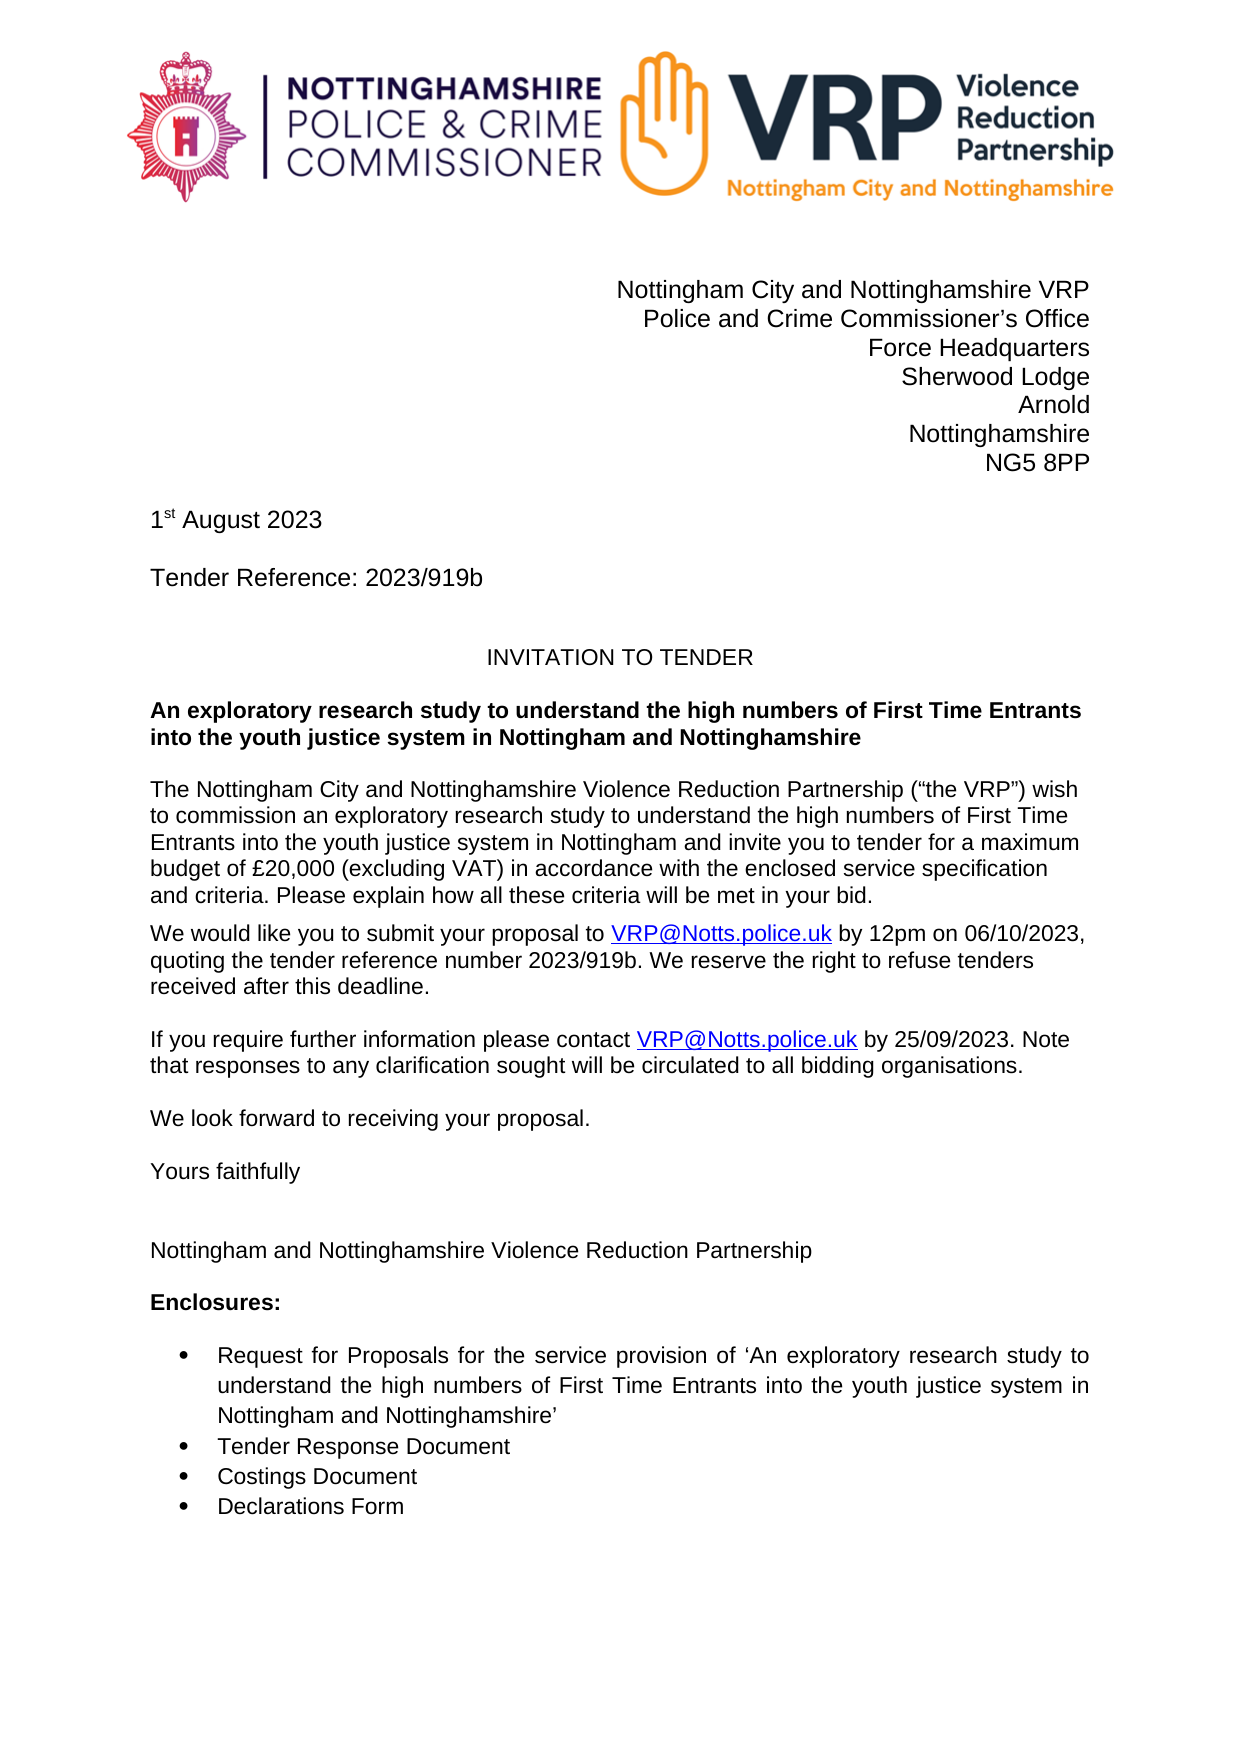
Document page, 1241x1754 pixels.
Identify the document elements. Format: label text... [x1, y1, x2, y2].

text Enclosures: [150, 1289, 1090, 1316]
text Sherwood Lodge [150, 362, 1090, 390]
text 1st August 2023 [150, 505, 1090, 534]
text Arnold [150, 390, 1090, 419]
list Costings Document [179, 1463, 1090, 1489]
list Tender Response Document [179, 1433, 1090, 1459]
text The Nottingham City and Nottinghamshire Violence Reduction Partnership (“the VRP”) wish to commission an exploratory research study to understand the high numbers of First Time Entrants into the youth justice system in Nottingham and invite you to tender for a maximum budget of £20,000 (excluding VAT) in accordance with the enclosed service specification and criteria. Please explain how all these criteria will be met in your bid. [150, 776, 1090, 908]
text NG5 8PP [150, 448, 1090, 477]
text INVITATION TO TENDER [150, 644, 1090, 671]
text Nottingham City and Nottinghamshire VRP [150, 275, 1090, 304]
text Police and Crime Commissioner’s Office [150, 304, 1090, 333]
text An exploratory research study to understand the high numbers of First Time Entrants into the youth justice system in Nottingham and Nottinghamshire [150, 697, 1090, 750]
text If you require further information please contact VRP@Notts.police.uk by 25/09/2023. Note that responses to any clarification sought will be circulated to all bidding organisations. [150, 1026, 1090, 1078]
text Nottinghamshire [150, 419, 1090, 448]
text Nottingham and Nottinghamshire Violence Reduction Partnership [150, 1237, 1090, 1263]
picture [119, 42, 1118, 208]
text Force Headquarters [150, 333, 1090, 362]
text We look forward to receiving your proposal. [150, 1105, 1090, 1131]
text Tender Reference: 2023/919b [150, 563, 1090, 592]
list Request for Proposals for the service provision of ‘An exploratory research study to understand the high numbers of First Time Entrants into the youth justice system in Nottingham and Nottinghamshire’ [179, 1342, 1090, 1429]
text Yours faithfully [150, 1158, 1090, 1184]
text We would like you to submit your proposal to VRP@Notts.police.uk by 12pm on 06/10/2023, quoting the tender reference number 2023/919b. We reserve the right to refuse tenders received after this deadline. [150, 920, 1090, 999]
list Declarations Form [179, 1493, 1090, 1519]
